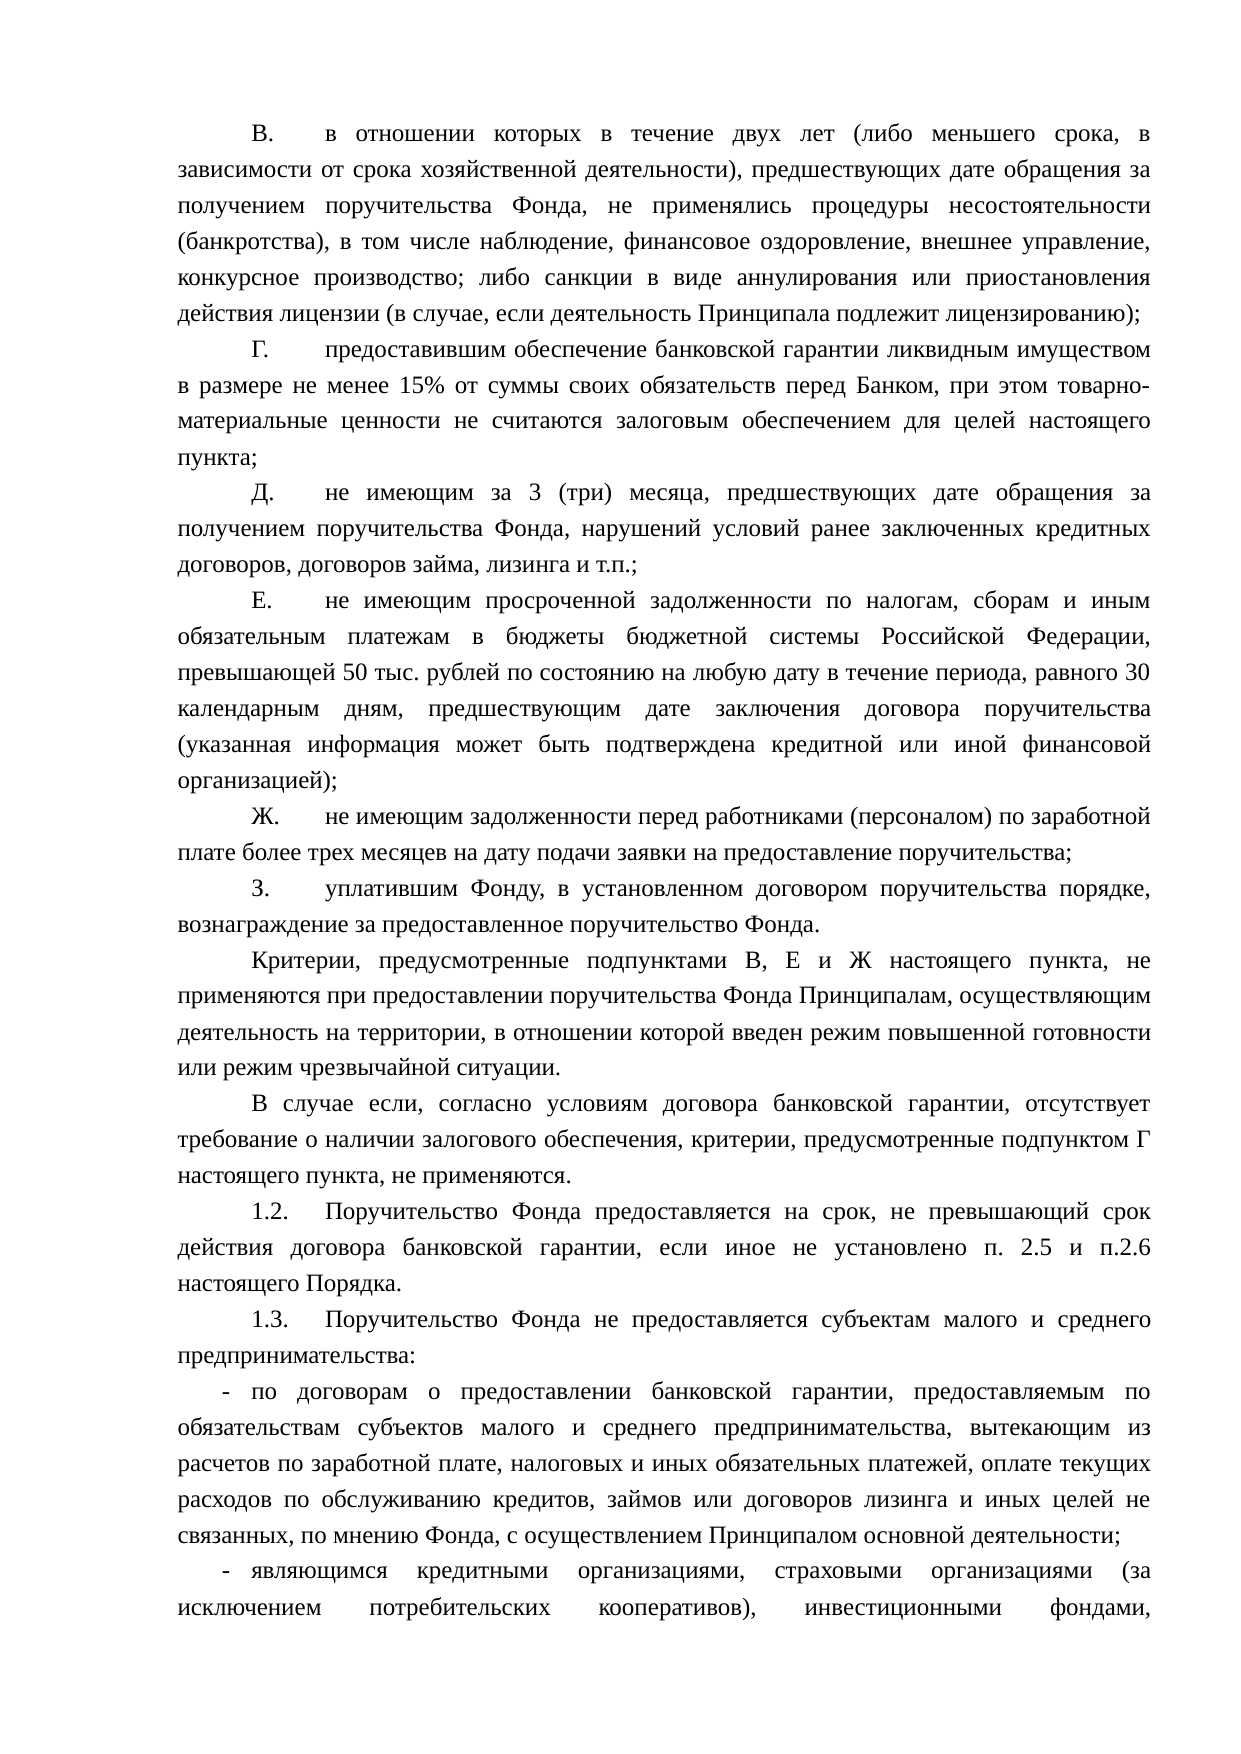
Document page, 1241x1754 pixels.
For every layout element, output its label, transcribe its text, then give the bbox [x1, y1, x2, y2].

list не имеющим за 3 (три) месяца, предшествующих дате обращения за получением поручительства Фонда, нарушений условий ранее заключенных кредитных договоров, договоров займа, лизинга и т.п.; [177, 477, 1152, 578]
list Поручительство Фонда предоставляется на срок, не превышающий срок действия договора банковской гарантии, если иное не установлено п. 2.5 и п.2.6 настоящего Порядка. [177, 1196, 1152, 1297]
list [177, 1556, 1152, 1620]
list предоставившим обеспечение банковской гарантии ликвидным имуществом в размере не менее 15% от суммы своих обязательств перед Банком, при этом товарно-материальные ценности не считаются залоговым обеспечением для целей настоящего пункта; [177, 334, 1152, 470]
list не имеющим задолженности перед работниками (персоналом) по заработной плате более трех месяцев на дату подачи заявки на предоставление поручительства; [177, 801, 1152, 866]
list по договорам о предоставлении банковской гарантии, предоставляемым по обязательствам субъектов малого и среднего предпринимательства, вытекающим из расчетов по заработной плате, налоговых и иных обязательных платежей, оплате текущих расходов по обслуживанию кредитов, займов или договоров лизинга и иных целей не связанных, по мнению Фонда, с осуществлением Принципалом основной деятельности; [177, 1376, 1152, 1548]
list не имеющим просроченной задолженности по налогам, сборам и иным обязательным платежам в бюджеты бюджетной системы Российской Федерации, превышающей 50 тыс. рублей по состоянию на любую дату в течение периода, равного 30 календарным дням, предшествующим дате заключения договора поручительства (указанная информация может быть подтверждена кредитной или иной финансовой организацией); [177, 585, 1152, 794]
list Поручительство Фонда не предоставляется субъектам малого и среднего предпринимательства: [177, 1304, 1152, 1369]
list в отношении которых в течение двух лет (либо меньшего срока, в зависимости от срока хозяйственной деятельности), предшествующих дате обращения за получением поручительства Фонда, не применялись процедуры несостоятельности (банкротства), в том числе наблюдение, финансовое оздоровление, внешнее управление, конкурсное производство; либо санкции в виде аннулирования или приостановления действия лицензии (в случае, если деятельность Принципала подлежит лицензированию); [177, 118, 1152, 327]
list Критерии, предусмотренные подпунктами В, Е и Ж настоящего пункта, не применяются при предоставлении поручительства Фонда Принципалам, осуществляющим деятельность на территории, в отношении которой введен режим повышенной готовности или режим чрезвычайной ситуации. [177, 945, 1152, 1081]
list В случае если, согласно условиям договора банковской гарантии, отсутствует требование о наличии залогового обеспечения, критерии, предусмотренные подпунктом Г настоящего пункта, не применяются. [177, 1088, 1152, 1189]
list уплатившим Фонду, в установленном договором поручительства порядке, вознаграждение за предоставленное поручительство Фонда. [177, 873, 1152, 937]
